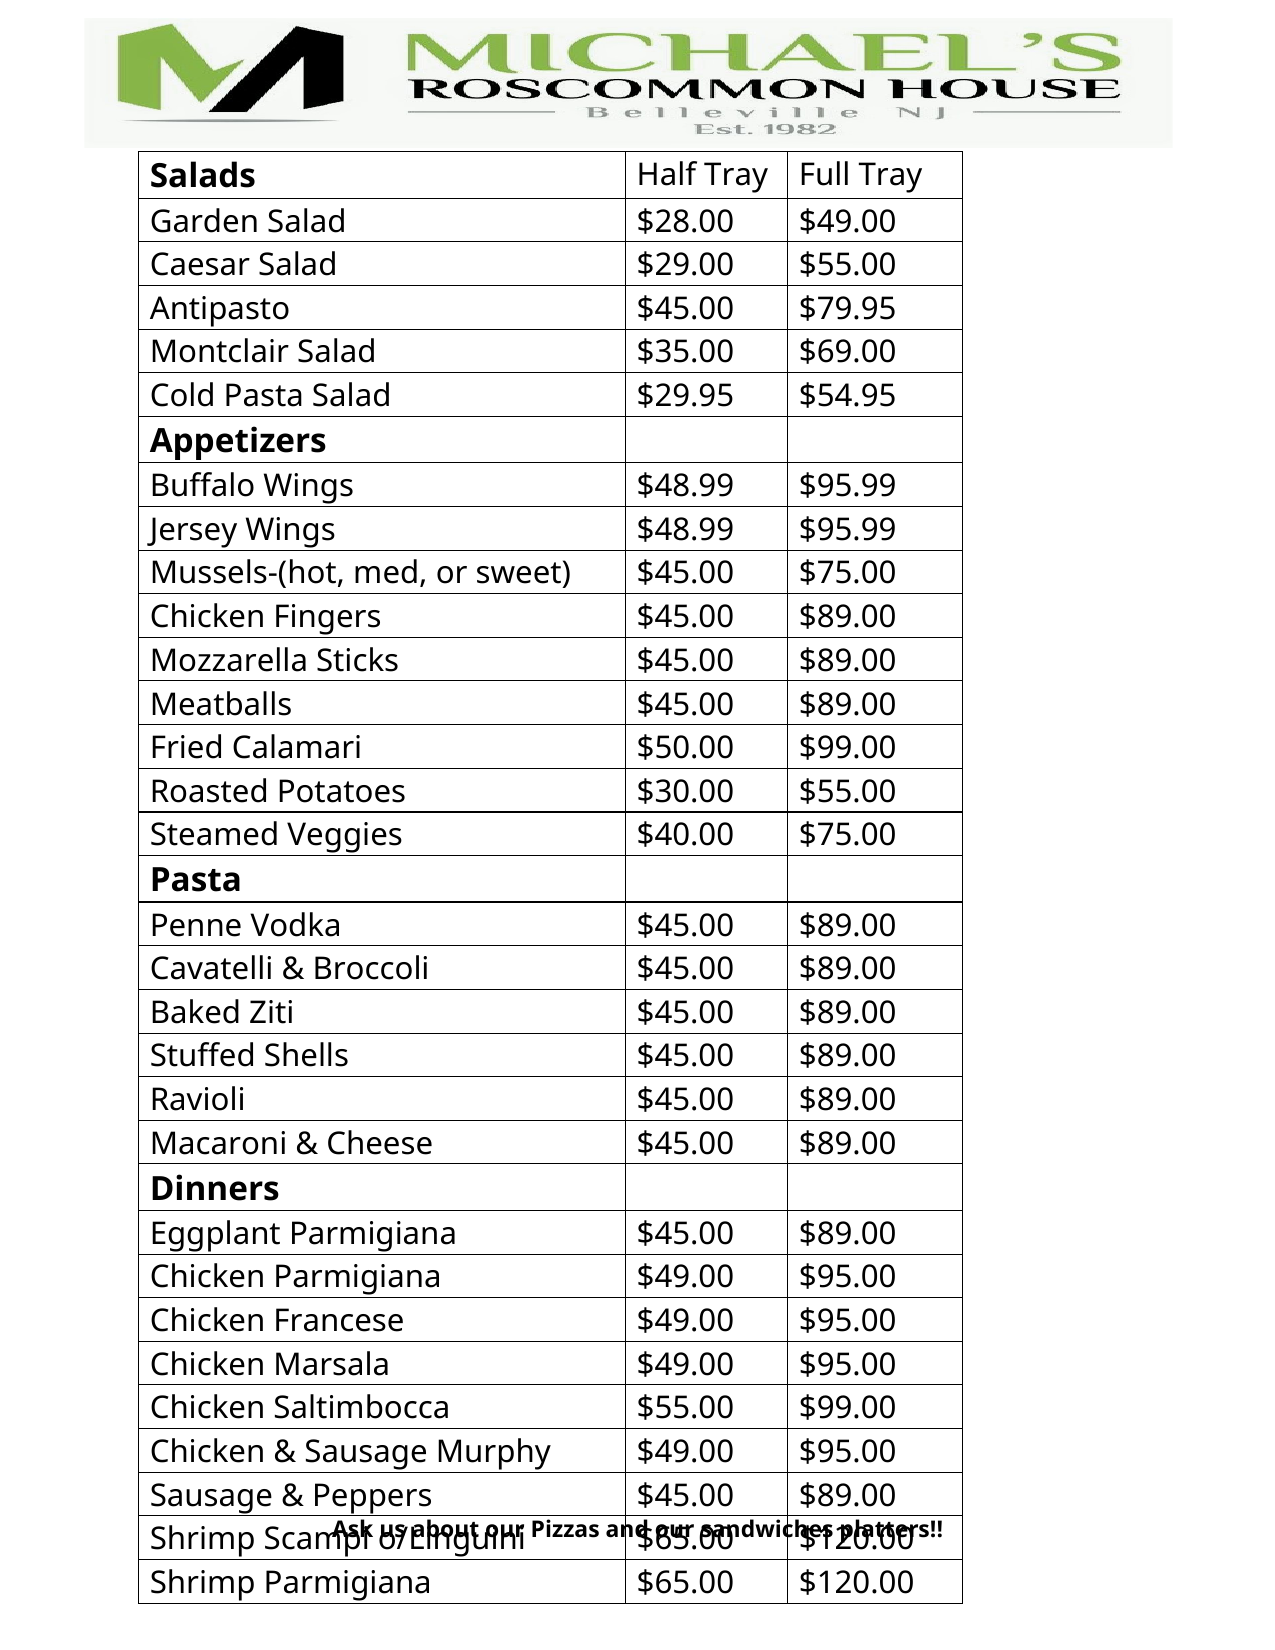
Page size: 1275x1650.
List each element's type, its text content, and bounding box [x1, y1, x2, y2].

table_cell $95.99 [788, 463, 962, 506]
table_cell $79.95 [788, 286, 962, 328]
picture [84, 18, 1173, 148]
table_cell $65.00 [626, 1516, 787, 1559]
table_cell $89.00 [788, 1473, 962, 1515]
table_cell $120.00 [788, 1516, 962, 1559]
table_cell $45.00 [626, 594, 787, 637]
table_cell $45.00 [626, 990, 787, 1032]
table_header Half Tray [626, 152, 787, 197]
table_cell Chicken Fingers [139, 594, 625, 637]
table_cell $95.99 [788, 507, 962, 549]
table_cell $55.00 [626, 1385, 787, 1428]
table_cell $45.00 [626, 946, 787, 989]
table_cell $75.00 [788, 551, 962, 593]
table_cell Eggplant Parmigiana [139, 1211, 625, 1253]
table_cell $95.00 [788, 1255, 962, 1297]
table_cell [788, 856, 962, 901]
table_cell Jersey Wings [139, 507, 625, 549]
table_header Salads [139, 152, 625, 197]
table_cell $35.00 [626, 330, 787, 372]
table_cell $89.00 [788, 1077, 962, 1120]
table_cell $65.00 [626, 1560, 787, 1603]
table_cell $89.00 [788, 1121, 962, 1163]
table_cell Macaroni & Cheese [139, 1121, 625, 1163]
table_cell $89.00 [788, 594, 962, 637]
table_cell $95.00 [788, 1429, 962, 1472]
table_header Full Tray [788, 152, 962, 197]
table_cell $45.00 [626, 1077, 787, 1120]
table_cell Stuffed Shells [139, 1034, 625, 1076]
table_cell $45.00 [626, 1034, 787, 1076]
table_cell $89.00 [788, 1034, 962, 1076]
table_cell $45.00 [626, 1473, 787, 1515]
table_cell Chicken Marsala [139, 1342, 625, 1384]
table_cell Roasted Potatoes [139, 769, 625, 811]
table_cell $95.00 [788, 1342, 962, 1384]
table_cell Chicken & Sausage Murphy [139, 1429, 625, 1472]
table_cell Pasta [139, 856, 625, 901]
table_cell $69.00 [788, 330, 962, 372]
table_cell $48.99 [626, 463, 787, 506]
table_cell Appetizers [139, 417, 625, 462]
table_cell Montclair Salad [139, 330, 625, 372]
table_cell $30.00 [626, 769, 787, 811]
table_cell Chicken Francese [139, 1298, 625, 1341]
table_cell $45.00 [626, 1211, 787, 1253]
table_cell $49.00 [626, 1429, 787, 1472]
table_cell $89.00 [788, 1211, 962, 1253]
table_cell Penne Vodka [139, 903, 625, 945]
table_cell Dinners [139, 1164, 625, 1210]
table_cell $89.00 [788, 990, 962, 1032]
table_cell $49.00 [626, 1342, 787, 1384]
table_cell Mozzarella Sticks [139, 638, 625, 680]
table_cell $45.00 [626, 638, 787, 680]
table_cell [626, 856, 787, 901]
table_cell $28.00 [626, 199, 787, 241]
table_cell Garden Salad [139, 199, 625, 241]
table_cell $99.00 [788, 725, 962, 768]
table_cell Chicken Saltimbocca [139, 1385, 625, 1428]
table_cell [788, 417, 962, 462]
table_cell [626, 1164, 787, 1210]
table_cell [626, 417, 787, 462]
table_cell Caesar Salad [139, 242, 625, 285]
table_cell $45.00 [626, 681, 787, 724]
table_cell Cold Pasta Salad [139, 373, 625, 416]
table_cell Buffalo Wings [139, 463, 625, 506]
table_cell $29.95 [626, 373, 787, 416]
table_cell $49.00 [626, 1255, 787, 1297]
table_cell $55.00 [788, 769, 962, 811]
table_cell $75.00 [788, 813, 962, 855]
table_cell $49.00 [788, 199, 962, 241]
table_cell Chicken Parmigiana [139, 1255, 625, 1297]
table_cell Baked Ziti [139, 990, 625, 1032]
table_cell $89.00 [788, 638, 962, 680]
table_cell Antipasto [139, 286, 625, 328]
table_cell $49.00 [626, 1298, 787, 1341]
table_cell $89.00 [788, 903, 962, 945]
table_cell $89.00 [788, 946, 962, 989]
table_cell Mussels-(hot, med, or sweet) [139, 551, 625, 593]
table_cell Meatballs [139, 681, 625, 724]
table_cell $55.00 [788, 242, 962, 285]
table_cell Shrimp Scampi o/Linguini [139, 1516, 625, 1559]
table_cell Ravioli [139, 1077, 625, 1120]
table_cell $89.00 [788, 681, 962, 724]
table_cell Cavatelli & Broccoli [139, 946, 625, 989]
table_cell $54.95 [788, 373, 962, 416]
table_cell Shrimp Parmigiana [139, 1560, 625, 1603]
table_cell $45.00 [626, 1121, 787, 1163]
table_cell $95.00 [788, 1298, 962, 1341]
table_cell $99.00 [788, 1385, 962, 1428]
table_cell $48.99 [626, 507, 787, 549]
table_cell $45.00 [626, 903, 787, 945]
table_cell $120.00 [788, 1560, 962, 1603]
table_cell $45.00 [626, 286, 787, 328]
table_cell $40.00 [626, 813, 787, 855]
table_cell Steamed Veggies [139, 813, 625, 855]
table_cell Sausage & Peppers [139, 1473, 625, 1515]
table_cell $29.00 [626, 242, 787, 285]
table_cell Fried Calamari [139, 725, 625, 768]
table_cell $50.00 [626, 725, 787, 768]
table_cell $45.00 [626, 551, 787, 593]
table_cell [788, 1164, 962, 1210]
